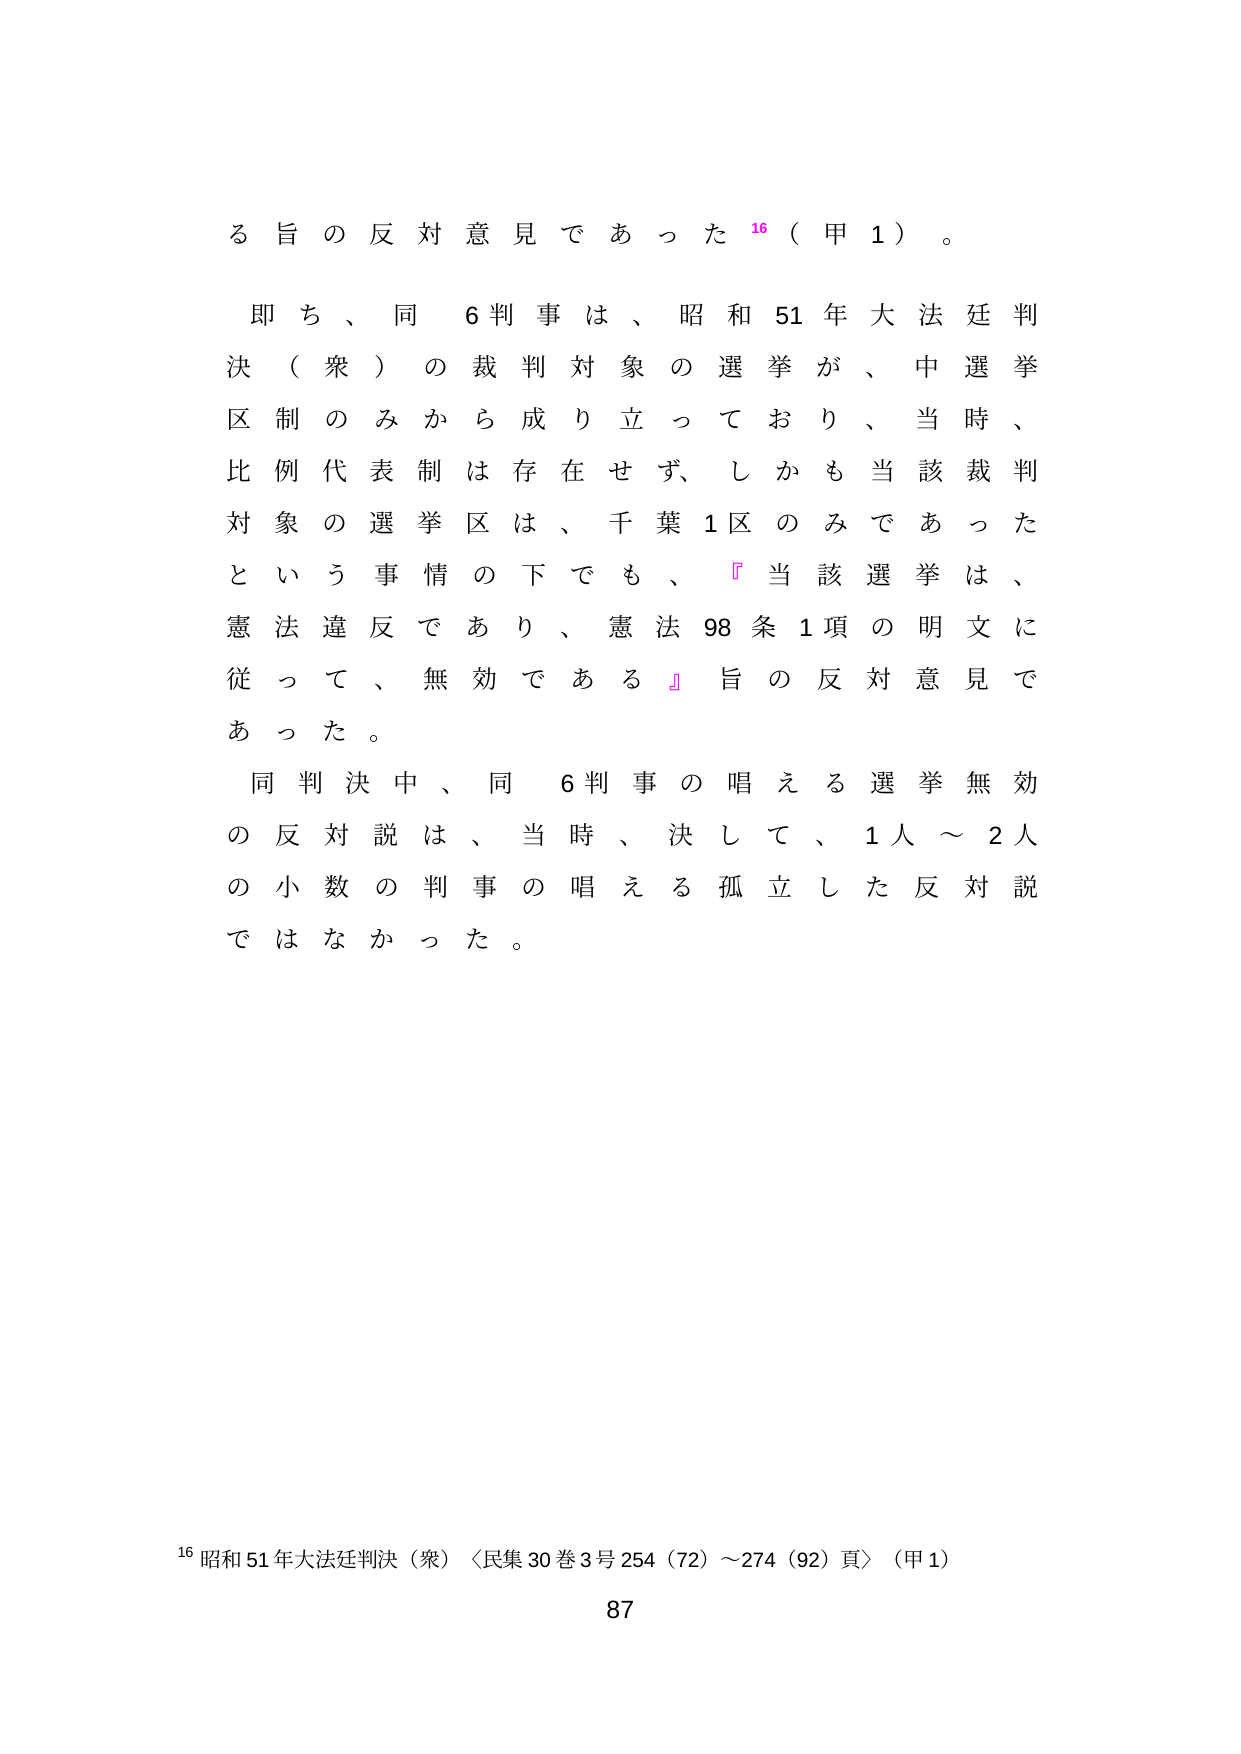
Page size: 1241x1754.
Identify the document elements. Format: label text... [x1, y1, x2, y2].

text 即ち、同6判事は、昭和51年大法廷判決（衆）の裁判対象の選挙が、中選挙区制のみから成り立っており、当時、比例代表制は存在せず、しかも当該裁判対象の選挙区は、千葉1区のみであったという事情の下でも、『当該選挙は、憲法違反であり、憲法98条1項の明文に従って、無効である』旨の反対意見であった。 [174, 287, 1061, 755]
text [174, 207, 1061, 259]
text 同判決中、同6判事の唱える選挙無効の反対説は、当時、決して、1人～2人の小数の判事の唱える孤立した反対説ではなかった。 [174, 755, 1061, 963]
